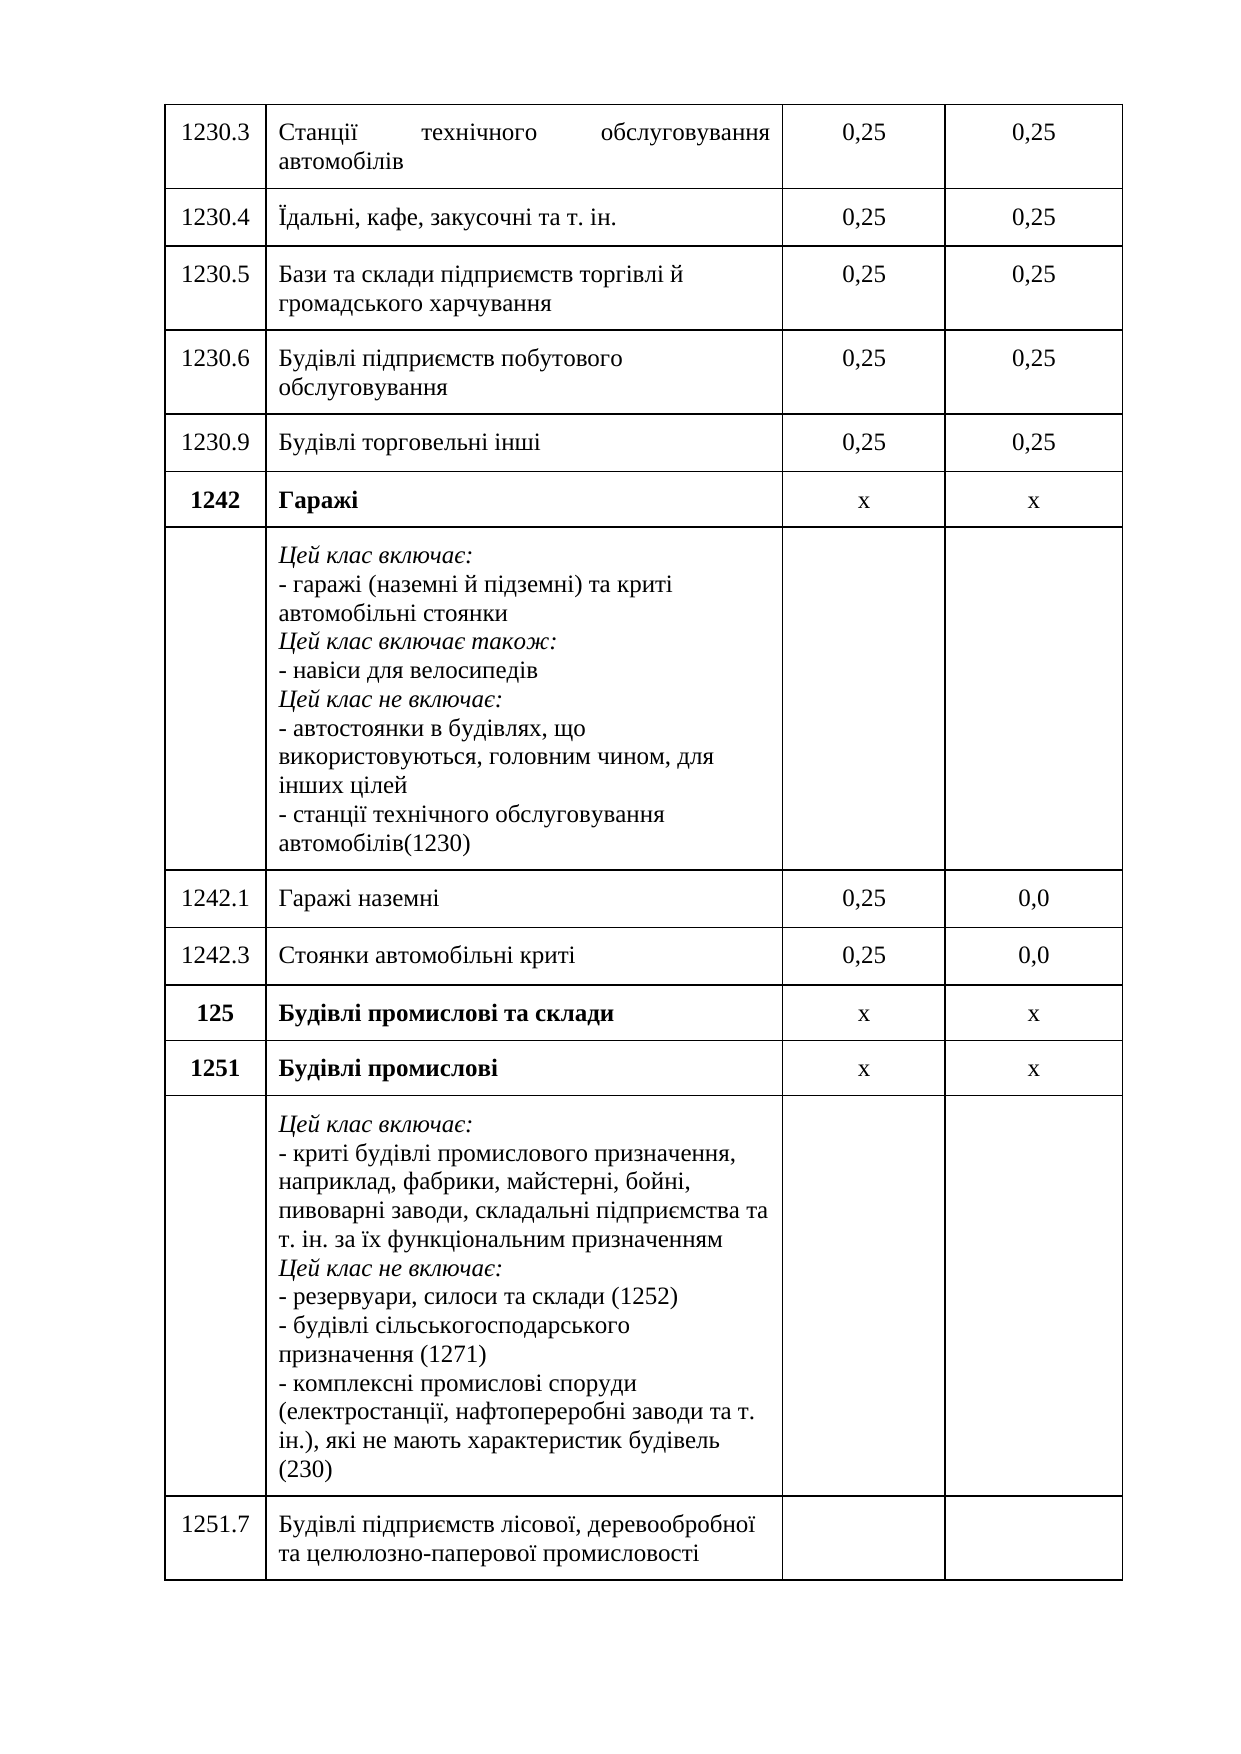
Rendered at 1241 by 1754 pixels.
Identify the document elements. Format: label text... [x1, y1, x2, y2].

table_cell 1230.6 [166, 331, 265, 413]
table_cell 0,25 [783, 871, 944, 927]
table_cell 0,0 [946, 928, 1122, 984]
table_cell 0,25 [946, 189, 1122, 245]
table_cell Гаражі [267, 472, 782, 526]
table_cell [946, 1096, 1122, 1495]
table_cell 0,25 [946, 247, 1122, 329]
table_cell 0,25 [946, 105, 1122, 187]
table_cell 1230.9 [166, 415, 265, 471]
table_cell х [783, 986, 944, 1039]
table_cell 0,25 [946, 415, 1122, 471]
table_cell [166, 528, 265, 869]
table_cell 1251 [166, 1041, 265, 1095]
table_cell [946, 528, 1122, 869]
table_cell 1230.4 [166, 189, 265, 245]
table_cell Будівлі промислові та склади [267, 986, 782, 1039]
table_cell [783, 1497, 944, 1579]
table_cell Цей клас включає: - криті будівлі промислового призначення, наприклад, фабрики, майстерні, бойні, пивоварні заводи, складальні підприємства та т. ін. за їх функціональним призначенням Цей клас не включає: - резервуари, силоси та склади (1252) - будівлі сільськогосподарського призначення (1271) - комплексні промислові споруди (електростанції, нафтопереробні заводи та т. ін.), які не мають характеристик будівель (230) [267, 1096, 782, 1495]
table_cell 0,25 [783, 189, 944, 245]
table_cell 0,25 [783, 928, 944, 984]
table_cell Будівлі торговельні інші [267, 415, 782, 471]
table_cell х [783, 1041, 944, 1095]
table_cell 0,25 [783, 331, 944, 413]
table_cell х [946, 1041, 1122, 1095]
table_cell 1242.1 [166, 871, 265, 927]
table_cell х [946, 986, 1122, 1039]
table_cell Бази та склади підприємств торгівлі й громадського харчування [267, 247, 782, 329]
table_cell 125 [166, 986, 265, 1039]
table_cell Станції технічного обслуговування автомобілів [267, 105, 782, 187]
table_cell 0,25 [783, 105, 944, 187]
table_cell [783, 1096, 944, 1495]
table_cell 1242 [166, 472, 265, 526]
table_cell Стоянки автомобільні криті [267, 928, 782, 984]
table_cell [166, 1096, 265, 1495]
table_cell Будівлі підприємств побутового обслуговування [267, 331, 782, 413]
table_cell [783, 528, 944, 869]
table_cell 1230.5 [166, 247, 265, 329]
table_cell х [783, 472, 944, 526]
table_cell 0,25 [946, 331, 1122, 413]
table_cell 0,25 [783, 247, 944, 329]
table_cell 1251.7 [166, 1497, 265, 1579]
table_cell [946, 1497, 1122, 1579]
table_cell Їдальні, кафе, закусочні та т. ін. [267, 189, 782, 245]
table_cell 0,25 [783, 415, 944, 471]
table_cell Будівлі підприємств лісової, деревообробної та целюлозно-паперової промисловості [267, 1497, 782, 1579]
table_cell 0,0 [946, 871, 1122, 927]
table_cell Будівлі промислові [267, 1041, 782, 1095]
table_cell 1242.3 [166, 928, 265, 984]
table_cell 1230.3 [166, 105, 265, 187]
table_cell Гаражі наземні [267, 871, 782, 927]
table_cell х [946, 472, 1122, 526]
table_cell Цей клас включає: - гаражі (наземні й підземні) та криті автомобільні стоянки Цей клас включає також: - навіси для велосипедів Цей клас не включає: - автостоянки в будівлях, що використовуються, головним чином, для інших цілей - станції технічного обслуговування автомобілів(1230) [267, 528, 782, 869]
